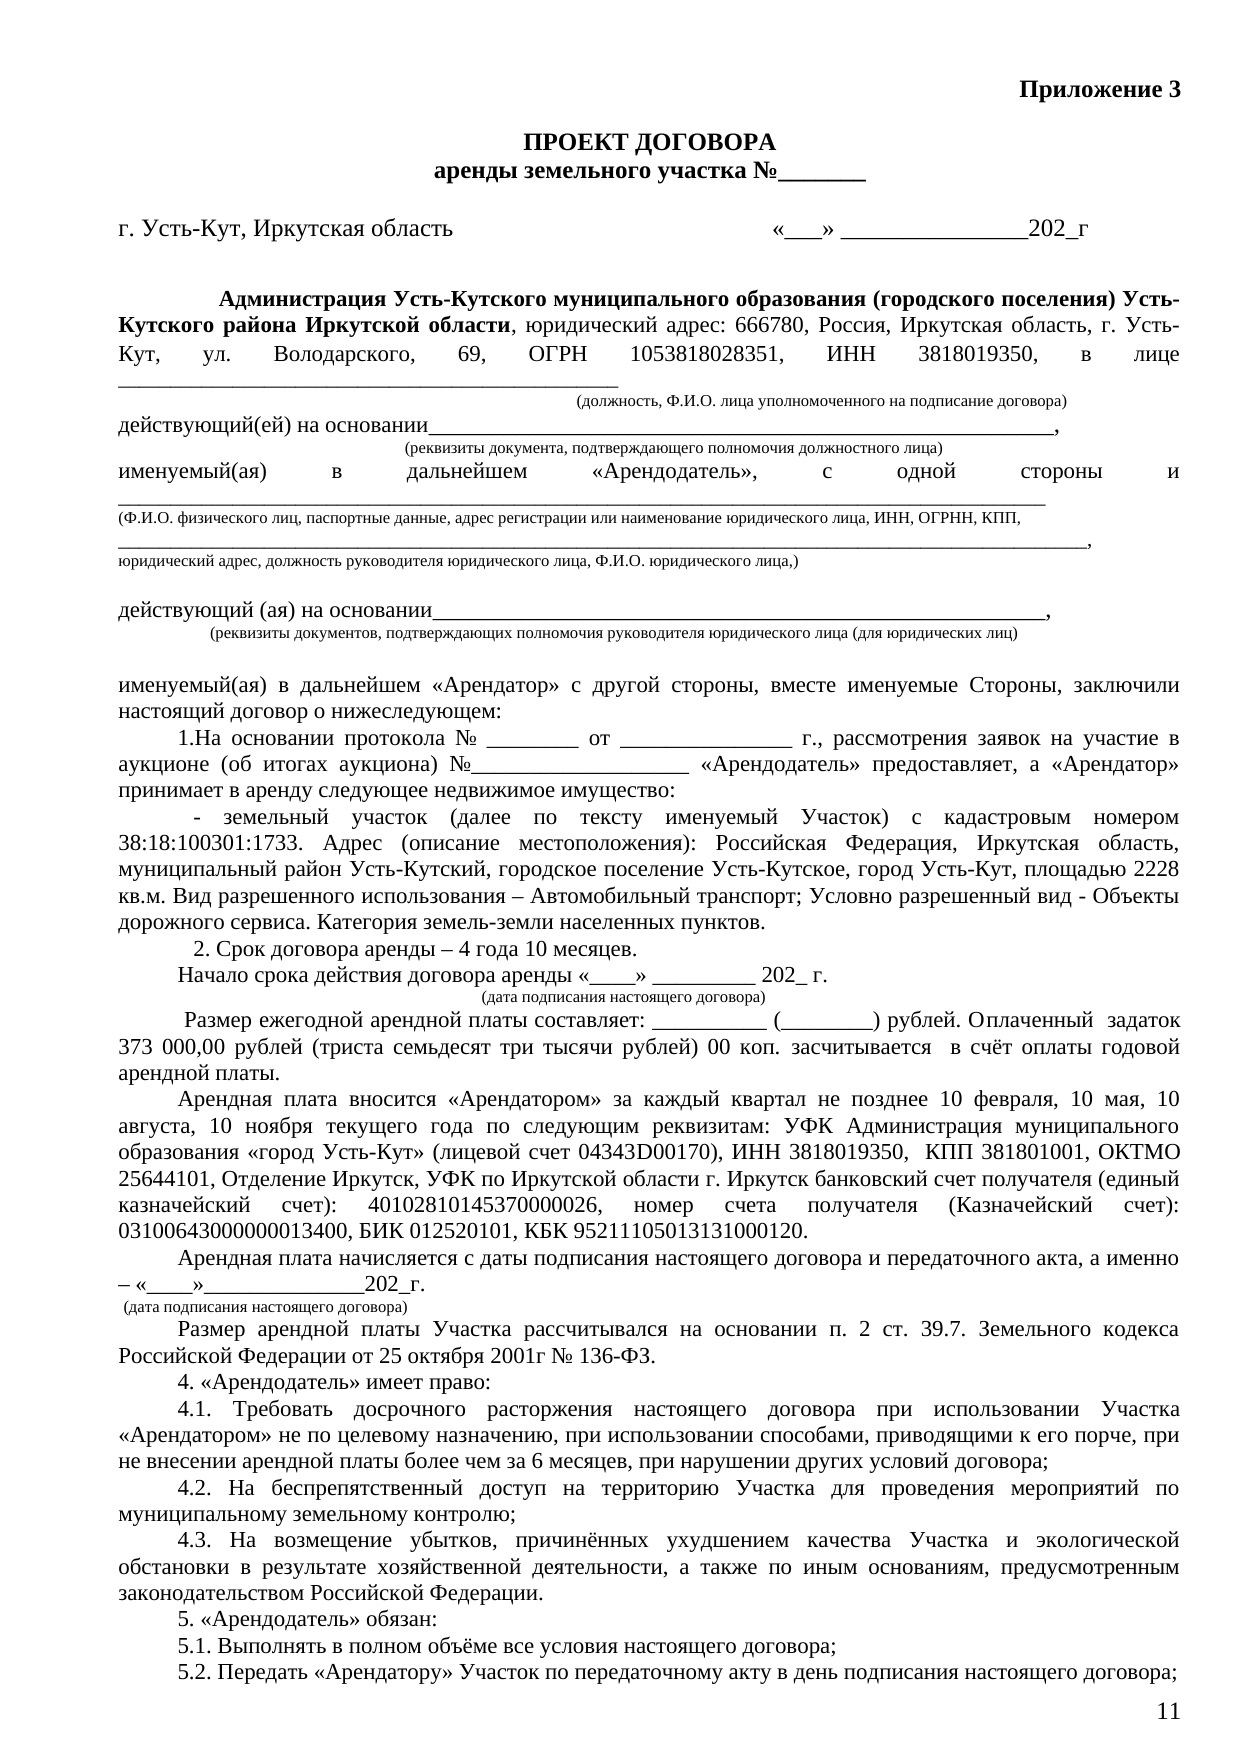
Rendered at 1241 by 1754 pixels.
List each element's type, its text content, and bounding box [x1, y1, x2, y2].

text - земельный участок (далее по тексту именуемый Участок) с кадастровым номером 38:18:100301:1733. Адрес (описание местоположения): Российская Федерация, Иркутская область, муниципальный район Усть-Кутский, городское поселение Усть-Кутское, город Усть-Кут, площадью 2228 кв.м. Вид разрешенного использования – Автомобильный транспорт; Условно разрешенный вид - Объекты дорожного сервиса. Категория земель-земли населенных пунктов. [118, 803, 1181, 934]
text Приложение 3 [118, 74, 1181, 103]
text 5.2. Передать «Арендатору» Участок по передаточному акту в день подписания настоящего договора; [118, 1658, 1181, 1684]
text (должность, Ф.И.О. лица уполномоченного на подписание договора) [118, 390, 1181, 409]
text (реквизиты документов, подтверждающих полномочия руководителя юридического лица (для юридических лиц) [118, 623, 1181, 642]
text действующий(ей) на основании__________________________________________________, [118, 409, 1181, 438]
text Арендная плата вносится «Арендатором» за каждый квартал не позднее 10 февраля, 10 мая, 10 августа, 10 ноября текущего года по следующим реквизитам: УФК Администрация муниципального образования «город Усть-Кут» (лицевой счет 04343D00170), ИНН 3818019350, КПП 381801001, ОКТМО 25644101, Отделение Иркутск, УФК по Иркутской области г. Иркутск банковский счет получателя (единый казначейский счет): 40102810145370000026, номер счета получателя (Казначейский счет): 03100643000000013400, БИК 012520101, КБК 95211105013131000120. [118, 1086, 1181, 1244]
text 2. Срок договора аренды – 4 года 10 месяцев. [118, 934, 1181, 961]
text (дата подписания настоящего договора) [118, 1296, 1181, 1316]
text 4. «Арендодатель» имеет право: [118, 1368, 1181, 1394]
text (реквизиты документа, подтверждающего полномочия должностного лица) [118, 438, 1181, 457]
text действующий (ая) на основании_________________________________________________, [118, 594, 1181, 623]
text 4.2. На беспрепятственный доступ на территорию Участка для проведения мероприятий по муниципальному земельному контролю; [118, 1474, 1181, 1526]
text Администрация Усть-Кутского муниципального образования (городского поселения) Усть-Кутского района Иркутской области, юридический адрес: 666780, Россия, Иркутская область, г. Усть-Кут, ул. Володарского, 69, ОГРН 1053818028351, ИНН 3818019350, в лице ________________________________________________ [118, 285, 1181, 390]
text (Ф.И.О. физического лиц, паспортные данные, адрес регистрации или наименование юридического лица, ИНН, ОГРНН, КПП, [118, 508, 1181, 527]
text 4.3. На возмещение убытков, причинённых ухудшением качества Участка и экологической обстановки в результате хозяйственной деятельности, а также по иным основаниям, предусмотренным законодательством Российской Федерации. [118, 1526, 1181, 1605]
text Начало срока действия договора аренды «____» _________ 202_ г. [118, 961, 1181, 987]
text г. Усть-Кут, Иркутская область «___» _______________202_г [118, 213, 1181, 242]
text юридический адрес, должность руководителя юридического лица, Ф.И.О. юридического лица,) [118, 551, 1181, 570]
text 4.1. Требовать досрочного расторжения настоящего договора при использовании Участка «Арендатором» не по целевому назначению, при использовании способами, приводящими к его порче, при не внесении арендной платы более чем за 6 месяцев, при нарушении других условий договора; [118, 1394, 1181, 1474]
text именуемый(ая) в дальнейшем «Арендодатель», с одной стороны и _________________________________________________________________________________________ [118, 457, 1181, 508]
text Размер ежегодной арендной платы составляет: __________ (________) рублей. Оплаченный задаток 373 000,00 рублей (триста семьдесят три тысячи рублей) 00 коп. засчитывается в счёт оплаты годовой арендной платы. [118, 1006, 1181, 1086]
text ПРОЕКТ ДОГОВОРА [118, 127, 1181, 155]
text _____________________________________________________________________________________________, [118, 527, 1181, 551]
text именуемый(ая) в дальнейшем «Арендатор» с другой стороны, вместе именуемые Стороны, заключили настоящий договор о нижеследующем: [118, 671, 1181, 724]
text аренды земельного участка №_______ [118, 155, 1181, 184]
text Арендная плата начисляется с даты подписания настоящего договора и передаточного акта, а именно – «____»______________202_г. [118, 1244, 1181, 1296]
text 5.1. Выполнять в полном объёме все условия настоящего договора; [118, 1632, 1181, 1658]
text (дата подписания настоящего договора) [118, 987, 1181, 1006]
text 1.На основании протокола № ________ от _______________ г., рассмотрения заявок на участие в аукционе (об итогах аукциона) №___________________ «Арендодатель» предоставляет, а «Арендатор» принимает в аренду следующее недвижимое имущество: [118, 724, 1181, 803]
text 5. «Арендодатель» обязан: [118, 1605, 1181, 1632]
text Размер арендной платы Участка рассчитывался на основании п. 2 ст. 39.7. Земельного кодекса Российской Федерации от 25 октября 2001г № 136-ФЗ. [118, 1316, 1181, 1368]
